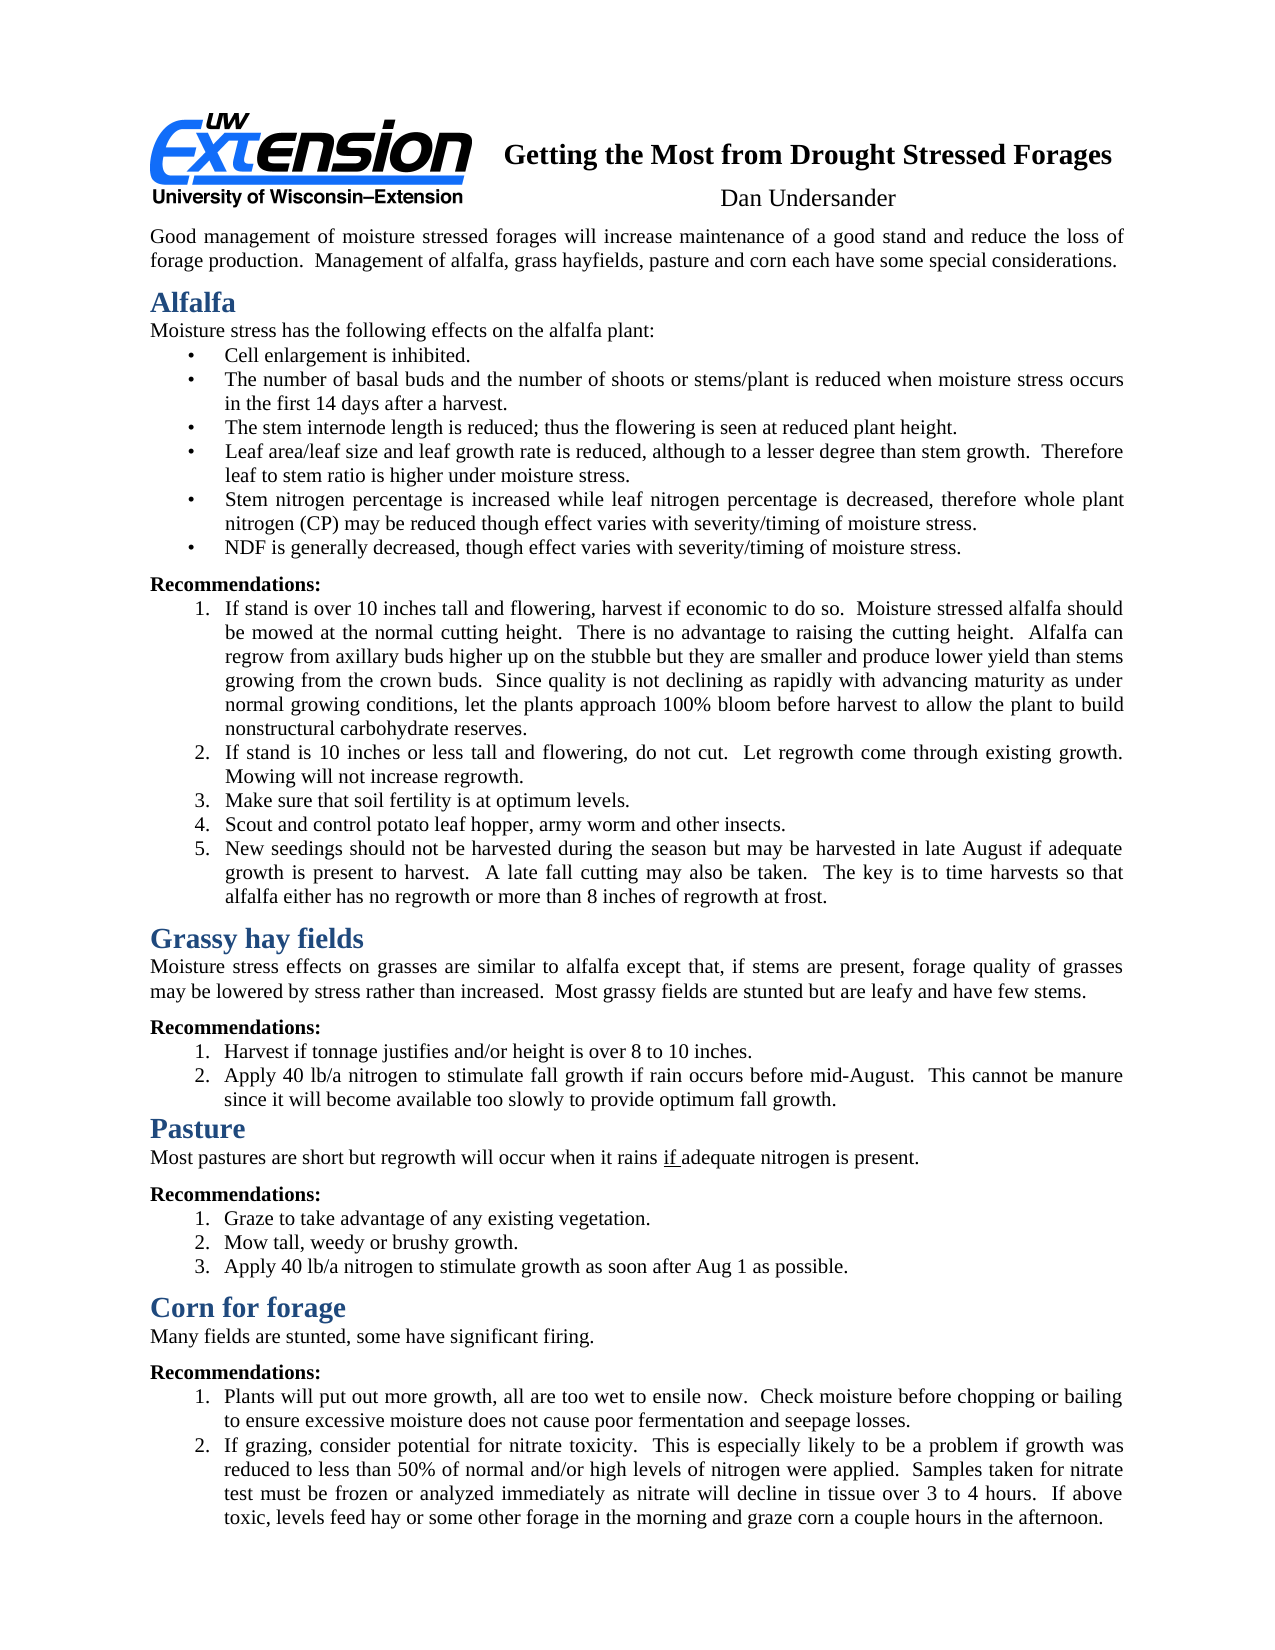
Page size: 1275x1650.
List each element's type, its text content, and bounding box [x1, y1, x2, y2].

list If stand is 10 inches or less tall and flowering, do not cut. Let regrowth come through existing growth. Mowing will not increase regrowth. [194, 740, 1125, 788]
text Recommendations: [150, 1015, 1125, 1039]
text Recommendations: [150, 1181, 1125, 1206]
list If grazing, consider potential for nitrate toxicity. This is especially likely to be a problem if growth was reduced to less than 50% of normal and/or high levels of nitrogen were applied. Samples taken for nitrate test must be frozen or analyzed immediately as nitrate will decline in tissue over 3 to 4 hours. If above toxic, levels feed hay or some other forage in the morning and graze corn a couple hours in the afternoon. [194, 1432, 1125, 1529]
text Moisture stress effects on grasses are similar to alfalfa except that, if stems are present, forage quality of grasses may be lowered by stress rather than increased. Most grassy fields are stunted but are leafy and have few stems. [150, 954, 1125, 1003]
list Harvest if tonnage justifies and/or height is over 8 to 10 inches. [194, 1039, 1125, 1063]
text Getting the Most from Drought Stressed Forages [472, 137, 1125, 171]
text Alfalfa [150, 285, 1125, 318]
text Most pastures are short but regrowth will occur when it rains if adequate nitrogen is present. [150, 1145, 1125, 1169]
text Recommendations: [150, 1360, 1125, 1384]
list New seedings should not be harvested during the season but may be harvested in late August if adequate growth is present to harvest. A late fall cutting may also be taken. The key is to time harvests so that alfalfa either has no regrowth or more than 8 inches of regrowth at frost. [194, 836, 1125, 908]
text Dan Undersander [472, 183, 1125, 212]
text Recommendations: [150, 572, 1125, 596]
list NDF is generally decreased, though effect varies with severity/timing of moisture stress. [187, 535, 1125, 559]
text Good management of moisture stressed forages will increase maintenance of a good stand and reduce the loss of forage production. Management of alfalfa, grass hayfields, pasture and corn each have some special considerations. [150, 224, 1125, 272]
text Moisture stress has the following effects on the alfalfa plant: [150, 318, 1125, 342]
list Stem nitrogen percentage is increased while leaf nitrogen percentage is decreased, therefore whole plant nitrogen (CP) may be reduced though effect varies with severity/timing of moisture stress. [187, 487, 1125, 535]
text Corn for forage [150, 1290, 1125, 1324]
list Graze to take advantage of any existing vegetation. [194, 1206, 1125, 1229]
picture [150, 113, 472, 212]
list Make sure that soil fertility is at optimum levels. [194, 788, 1125, 812]
list The stem internode length is reduced; thus the flowering is seen at reduced plant height. [187, 415, 1125, 439]
list Mow tall, weedy or brushy growth. [194, 1229, 1125, 1254]
text Grassy hay fields [150, 921, 1125, 954]
list Scout and control potato leaf hopper, army worm and other insects. [194, 812, 1125, 836]
list The number of basal buds and the number of shoots or stems/plant is reduced when moisture stress occurs in the first 14 days after a harvest. [187, 367, 1125, 415]
list Apply 40 lb/a nitrogen to stimulate growth as soon after Aug 1 as possible. [194, 1254, 1125, 1278]
text Many fields are stunted, some have significant firing. [150, 1324, 1125, 1348]
list Apply 40 lb/a nitrogen to stimulate fall growth if rain occurs before mid-August. This cannot be manure since it will become available too slowly to provide optimum fall growth. [194, 1063, 1125, 1111]
list If stand is over 10 inches tall and flowering, harvest if economic to do so. Moisture stressed alfalfa should be mowed at the normal cutting height. There is no advantage to raising the cutting height. Alfalfa can regrow from axillary buds higher up on the stubble but they are smaller and produce lower yield than stems growing from the crown buds. Since quality is not declining as rapidly with advancing maturity as under normal growing conditions, let the plants approach 100% bloom before harvest to allow the plant to build nonstructural carbohydrate reserves. [194, 596, 1125, 740]
list Leaf area/leaf size and leaf growth rate is reduced, although to a lesser degree than stem growth. Therefore leaf to stem ratio is higher under moisture stress. [187, 439, 1125, 487]
list Plants will put out more growth, all are too wet to ensile now. Check moisture before chopping or bailing to ensure excessive moisture does not cause poor fermentation and seepage losses. [194, 1384, 1125, 1432]
list Cell enlargement is inhibited. [187, 342, 1125, 367]
text Pasture [150, 1111, 1125, 1145]
